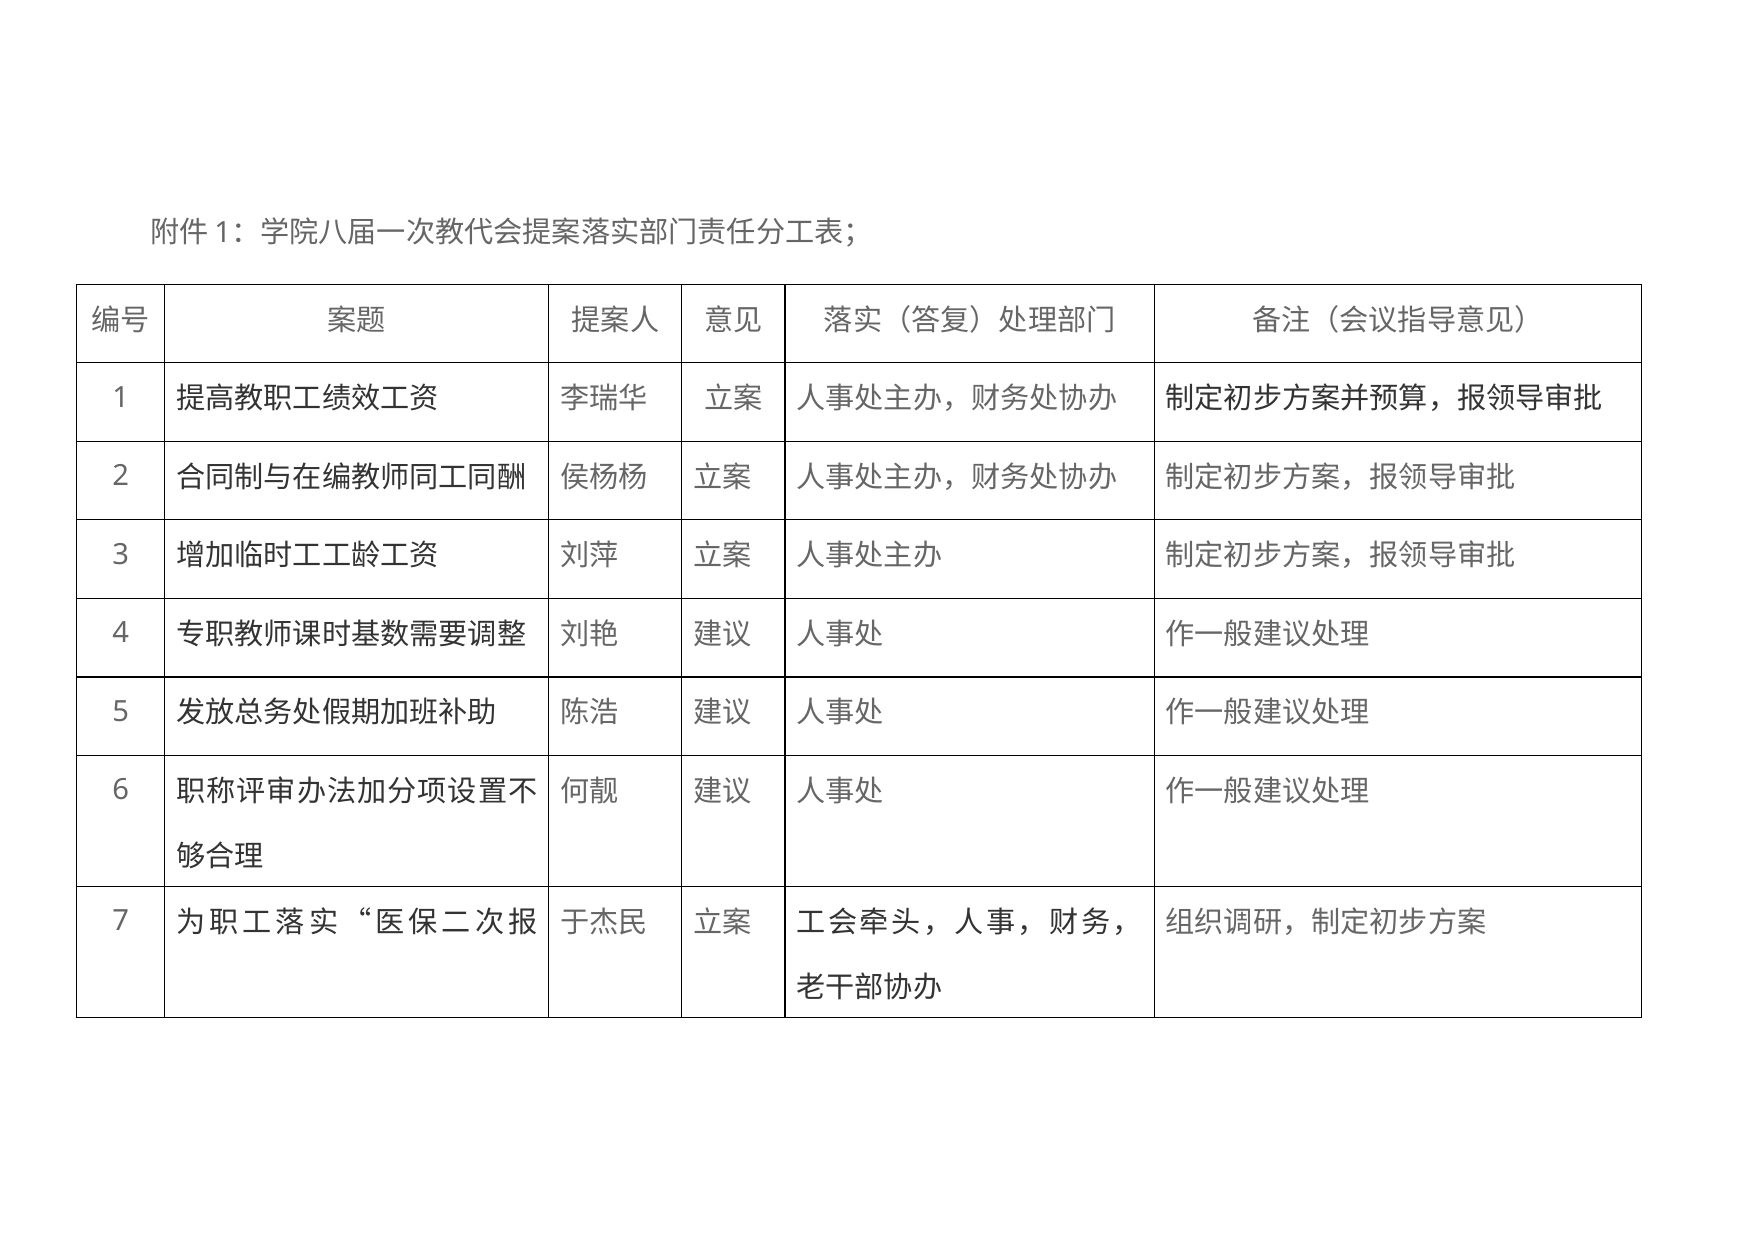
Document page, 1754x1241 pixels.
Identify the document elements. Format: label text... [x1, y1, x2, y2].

table_cell 制定初步方案，报领导审批 [1155, 442, 1641, 519]
table_cell 立案 [682, 442, 784, 519]
table_cell 职称评审办法加分项设置不够合理 [165, 756, 548, 886]
table_cell 制定初步方案，报领导审批 [1155, 520, 1641, 598]
table_cell 人事处 [786, 678, 1154, 755]
table_cell 发放总务处假期加班补助 [165, 678, 548, 755]
table_cell 建议 [682, 756, 784, 886]
table_header 案题 [165, 285, 548, 362]
table_cell 刘萍 [549, 520, 681, 598]
table_cell 3 [77, 520, 164, 598]
table_cell 陈浩 [549, 678, 681, 755]
table_cell 刘艳 [549, 599, 681, 676]
table_cell 7 [77, 887, 164, 1017]
table_header 备注（会议指导意见） [1155, 285, 1641, 362]
table_cell 1 [77, 363, 164, 441]
table_cell 专职教师课时基数需要调整 [165, 599, 548, 676]
table_cell 6 [77, 756, 164, 886]
table_cell 人事处主办 [786, 520, 1154, 598]
table_cell 作一般建议处理 [1155, 599, 1641, 676]
table_cell 于杰民 [549, 887, 681, 1017]
table_cell 为职工落实“医保二次报销” [165, 887, 548, 1017]
table_cell 5 [77, 678, 164, 755]
table_cell 人事处 [786, 756, 1154, 886]
table_cell 2 [77, 442, 164, 519]
table_cell 人事处主办，财务处协办 [786, 442, 1154, 519]
table_cell 作一般建议处理 [1155, 756, 1641, 886]
table_cell 人事处 [786, 599, 1154, 676]
table_cell 作一般建议处理 [1155, 678, 1641, 755]
table_cell 制定初步方案并预算，报领导审批 [1155, 363, 1641, 441]
table_header 编号 [77, 285, 164, 362]
table_cell 侯杨杨 [549, 442, 681, 519]
table_header 提案人 [549, 285, 681, 362]
table_cell 建议 [682, 678, 784, 755]
table_cell 立案 [682, 520, 784, 598]
table_header 落实（答复）处理部门 [786, 285, 1154, 362]
table_cell 人事处主办，财务处协办 [786, 363, 1154, 441]
text 附件1：学院八届一次教代会提案落实部门责任分工表； [150, 198, 1604, 263]
table_cell 增加临时工工龄工资 [165, 520, 548, 598]
table_cell 立案 [682, 363, 784, 441]
table_cell 建议 [682, 599, 784, 676]
table_cell 提高教职工绩效工资 [165, 363, 548, 441]
table_cell 组织调研，制定初步方案 [1155, 887, 1641, 1017]
table_cell 工会牵头，人事，财务，老干部协办 [786, 887, 1154, 1017]
table_cell 何靓 [549, 756, 681, 886]
table_cell 合同制与在编教师同工同酬 [165, 442, 548, 519]
table_header 意见 [682, 285, 784, 362]
table_cell 4 [77, 599, 164, 676]
table_cell 立案 [682, 887, 784, 1017]
table_cell 李瑞华 [549, 363, 681, 441]
